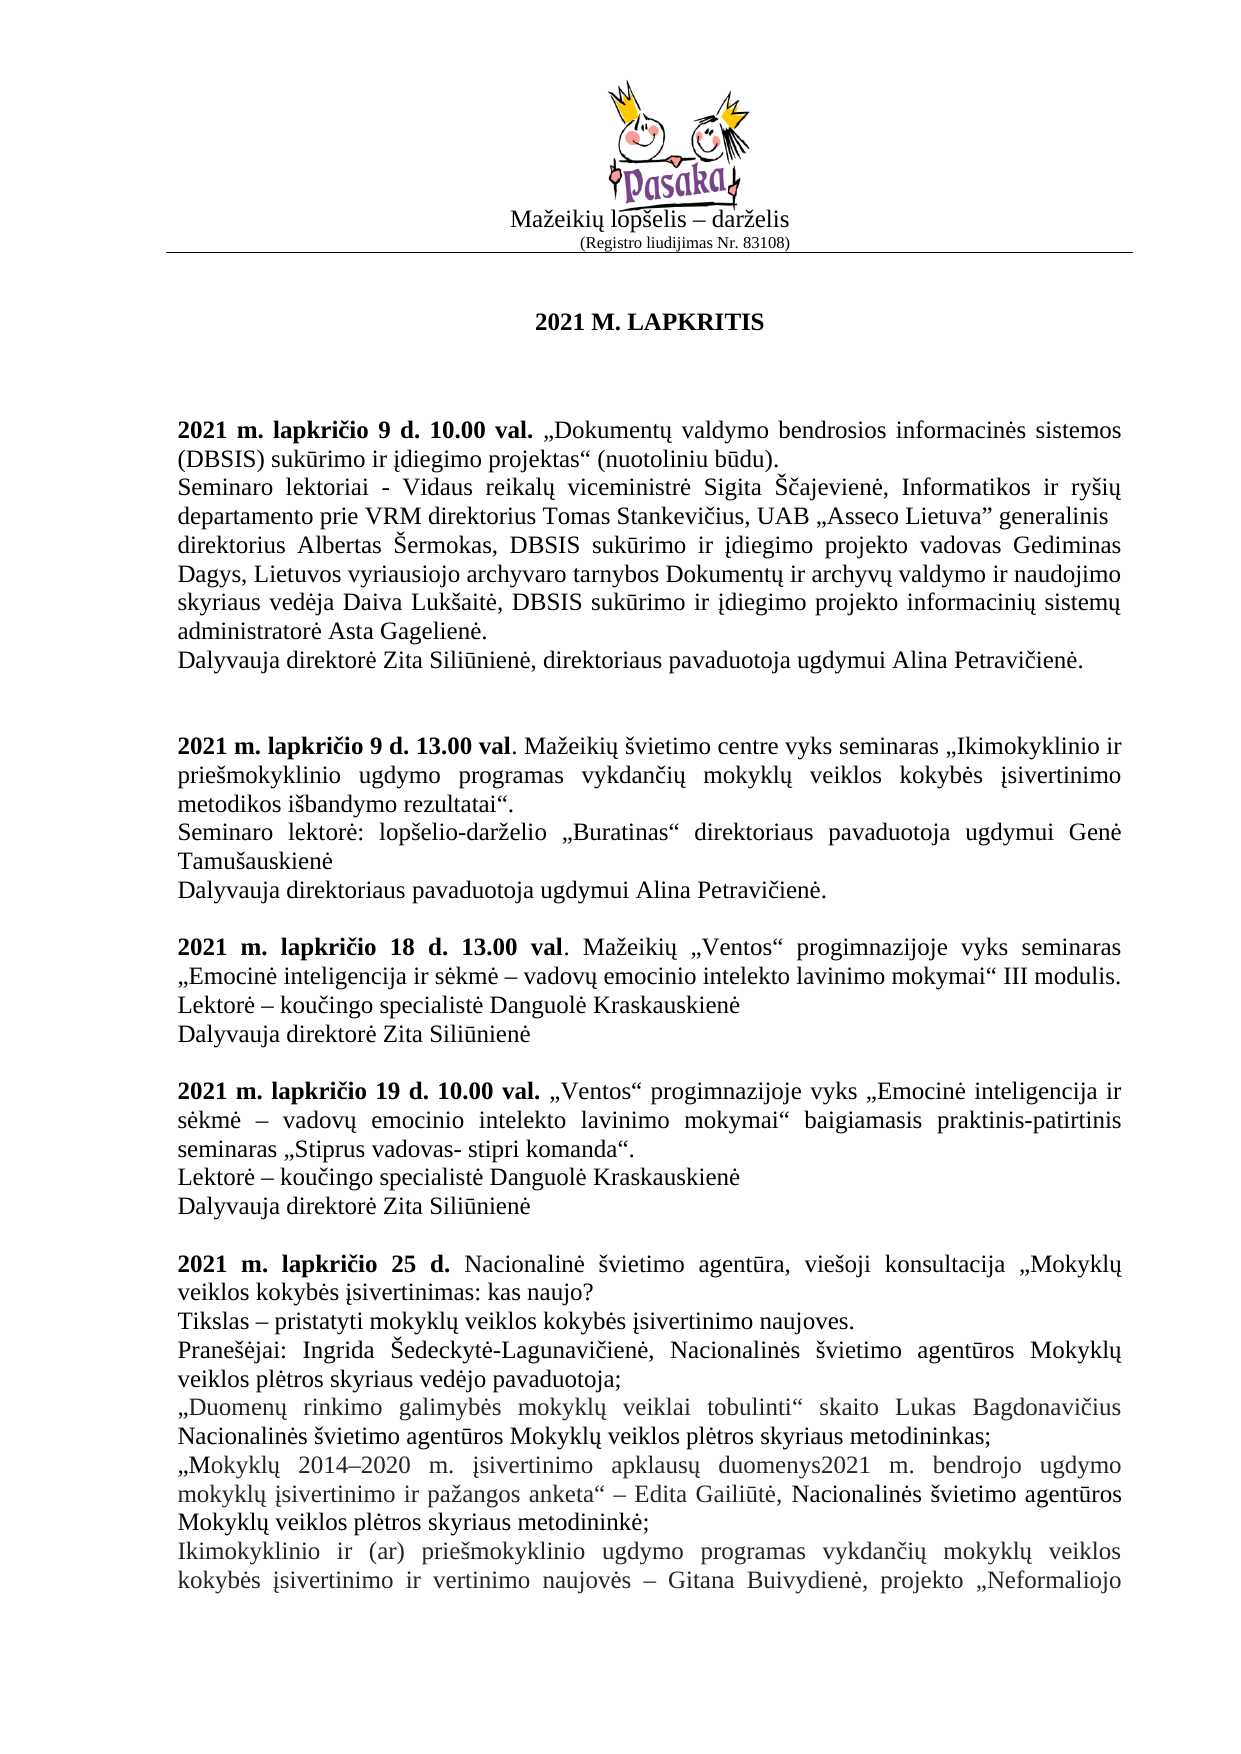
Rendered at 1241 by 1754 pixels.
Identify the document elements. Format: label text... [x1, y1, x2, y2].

text Lektorė – koučingo specialistė Danguolė Kraskauskienė [177, 1162, 1122, 1191]
text Pranešėjai: Ingrida Šedeckytė-Lagunavičienė, Nacionalinės švietimo agentūros Mokyklų veiklos plėtros skyriaus vedėjo pavaduotoja; [177, 1335, 1122, 1392]
text Dalyvauja direktoriaus pavaduotoja ugdymui Alina Petravičienė. [177, 875, 1122, 904]
text Seminaro lektorė: lopšelio-darželio „Buratinas“ direktoriaus pavaduotoja ugdymui Genė Tamušauskienė [177, 817, 1122, 875]
text „Duomenų rinkimo galimybės mokyklų veiklai tobulinti“ skaito Lukas Bagdonavičius Nacionalinės švietimo agentūros Mokyklų veiklos plėtros skyriaus metodininkas; [177, 1392, 1122, 1450]
text 2021 m. lapkričio 18 d. 13.00 val. Mažeikių „Ventos“ progimnazijoje vyks seminaras „Emocinė inteligencija ir sėkmė – vadovų emocinio intelekto lavinimo mokymai“ III modulis. [177, 932, 1122, 990]
text Dalyvauja direktorė Zita Siliūnienė [177, 1191, 1122, 1220]
text Mažeikių lopšelis – darželis [177, 204, 1122, 233]
table_header (Registro liudijimas Nr. 83108) [166, 233, 1133, 252]
text 2021 m. lapkričio 9 d. 10.00 val. „Dokumentų valdymo bendrosios informacinės sistemos (DBSIS) sukūrimo ir įdiegimo projektas“ (nuotoliniu būdu). [177, 415, 1122, 472]
picture [585, 68, 763, 204]
text 2021 m. lapkričio 9 d. 13.00 val. Mažeikių švietimo centre vyks seminaras „Ikimokyklinio ir priešmokyklinio ugdymo programas vykdančių mokyklų veiklos kokybės įsivertinimo metodikos išbandymo rezultatai“. [177, 731, 1122, 817]
text Lektorė – koučingo specialistė Danguolė Kraskauskienė [177, 990, 1122, 1019]
text Seminaro lektoriai - Vidaus reikalų viceministrė Sigita Ščajevienė, Informatikos ir ryšių departamento prie VRM direktorius Tomas Stankevičius, UAB „Asseco Lietuva” generalinis [177, 472, 1122, 530]
text Tikslas – pristatyti mokyklų veiklos kokybės įsivertinimo naujoves. [177, 1306, 1122, 1335]
text direktorius Albertas Šermokas, DBSIS sukūrimo ir įdiegimo projekto vadovas Gediminas Dagys, Lietuvos vyriausiojo archyvaro tarnybos Dokumentų ir archyvų valdymo ir naudojimo skyriaus vedėja Daiva Lukšaitė, DBSIS sukūrimo ir įdiegimo projekto informacinių sistemų administratorė Asta Gagelienė. [177, 530, 1122, 645]
text Dalyvauja direktorė Zita Siliūnienė, direktoriaus pavaduotoja ugdymui Alina Petravičienė. [177, 645, 1122, 674]
text 2021 M. LAPKRITIS [177, 307, 1122, 336]
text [177, 1536, 1122, 1594]
text 2021 m. lapkričio 25 d. Nacionalinė švietimo agentūra, viešoji konsultacija „Mokyklų veiklos kokybės įsivertinimas: kas naujo? [177, 1249, 1122, 1306]
text 2021 m. lapkričio 19 d. 10.00 val. „Ventos“ progimnazijoje vyks „Emocinė inteligencija ir sėkmė – vadovų emocinio intelekto lavinimo mokymai“ baigiamasis praktinis-patirtinis seminaras „Stiprus vadovas- stipri komanda“. [177, 1076, 1122, 1162]
text Dalyvauja direktorė Zita Siliūnienė [177, 1019, 1122, 1047]
text „Mokyklų 2014–2020 m. įsivertinimo apklausų duomenys2021 m. bendrojo ugdymo mokyklų įsivertinimo ir pažangos anketa“ – Edita Gailiūtė, Nacionalinės švietimo agentūros Mokyklų veiklos plėtros skyriaus metodininkė; [177, 1450, 1122, 1536]
